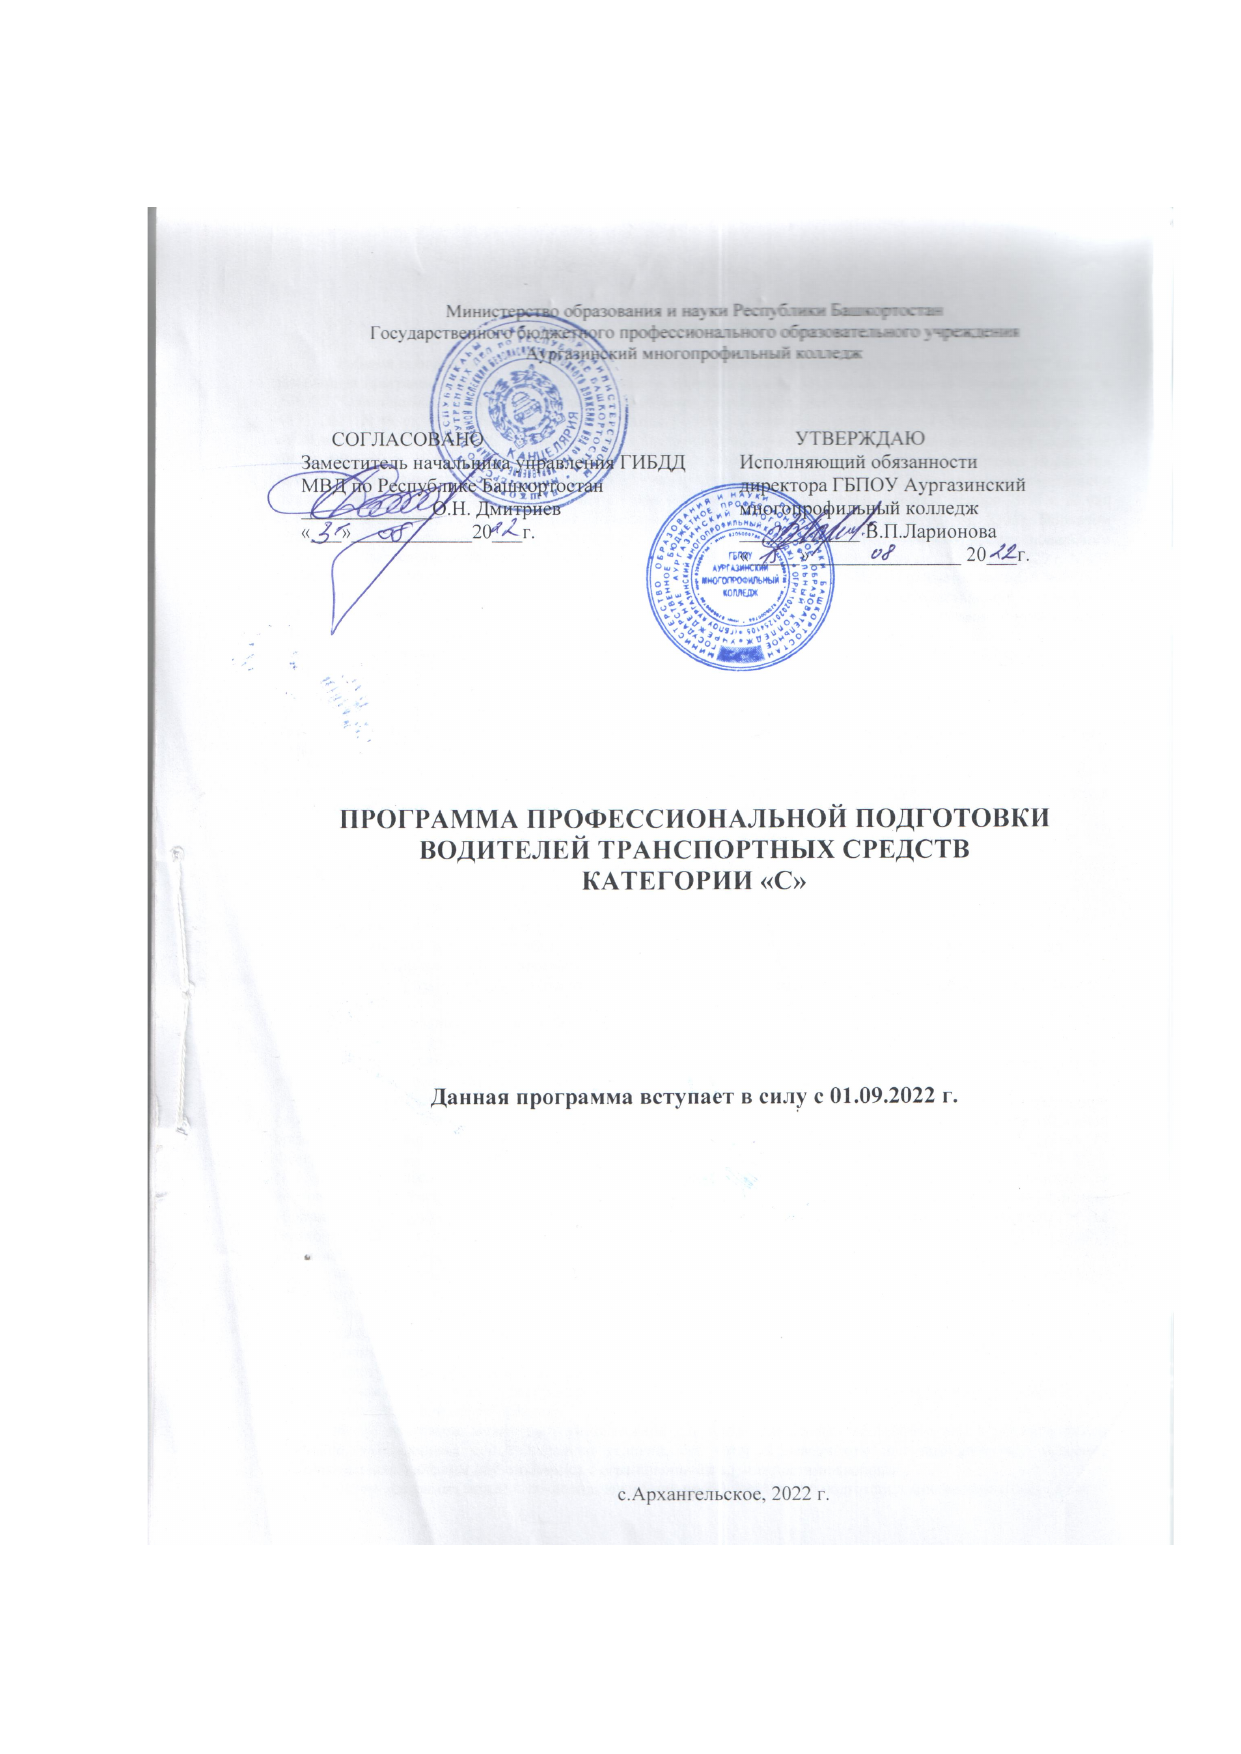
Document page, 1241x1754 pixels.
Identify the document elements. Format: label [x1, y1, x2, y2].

picture [147, 207, 1182, 1545]
